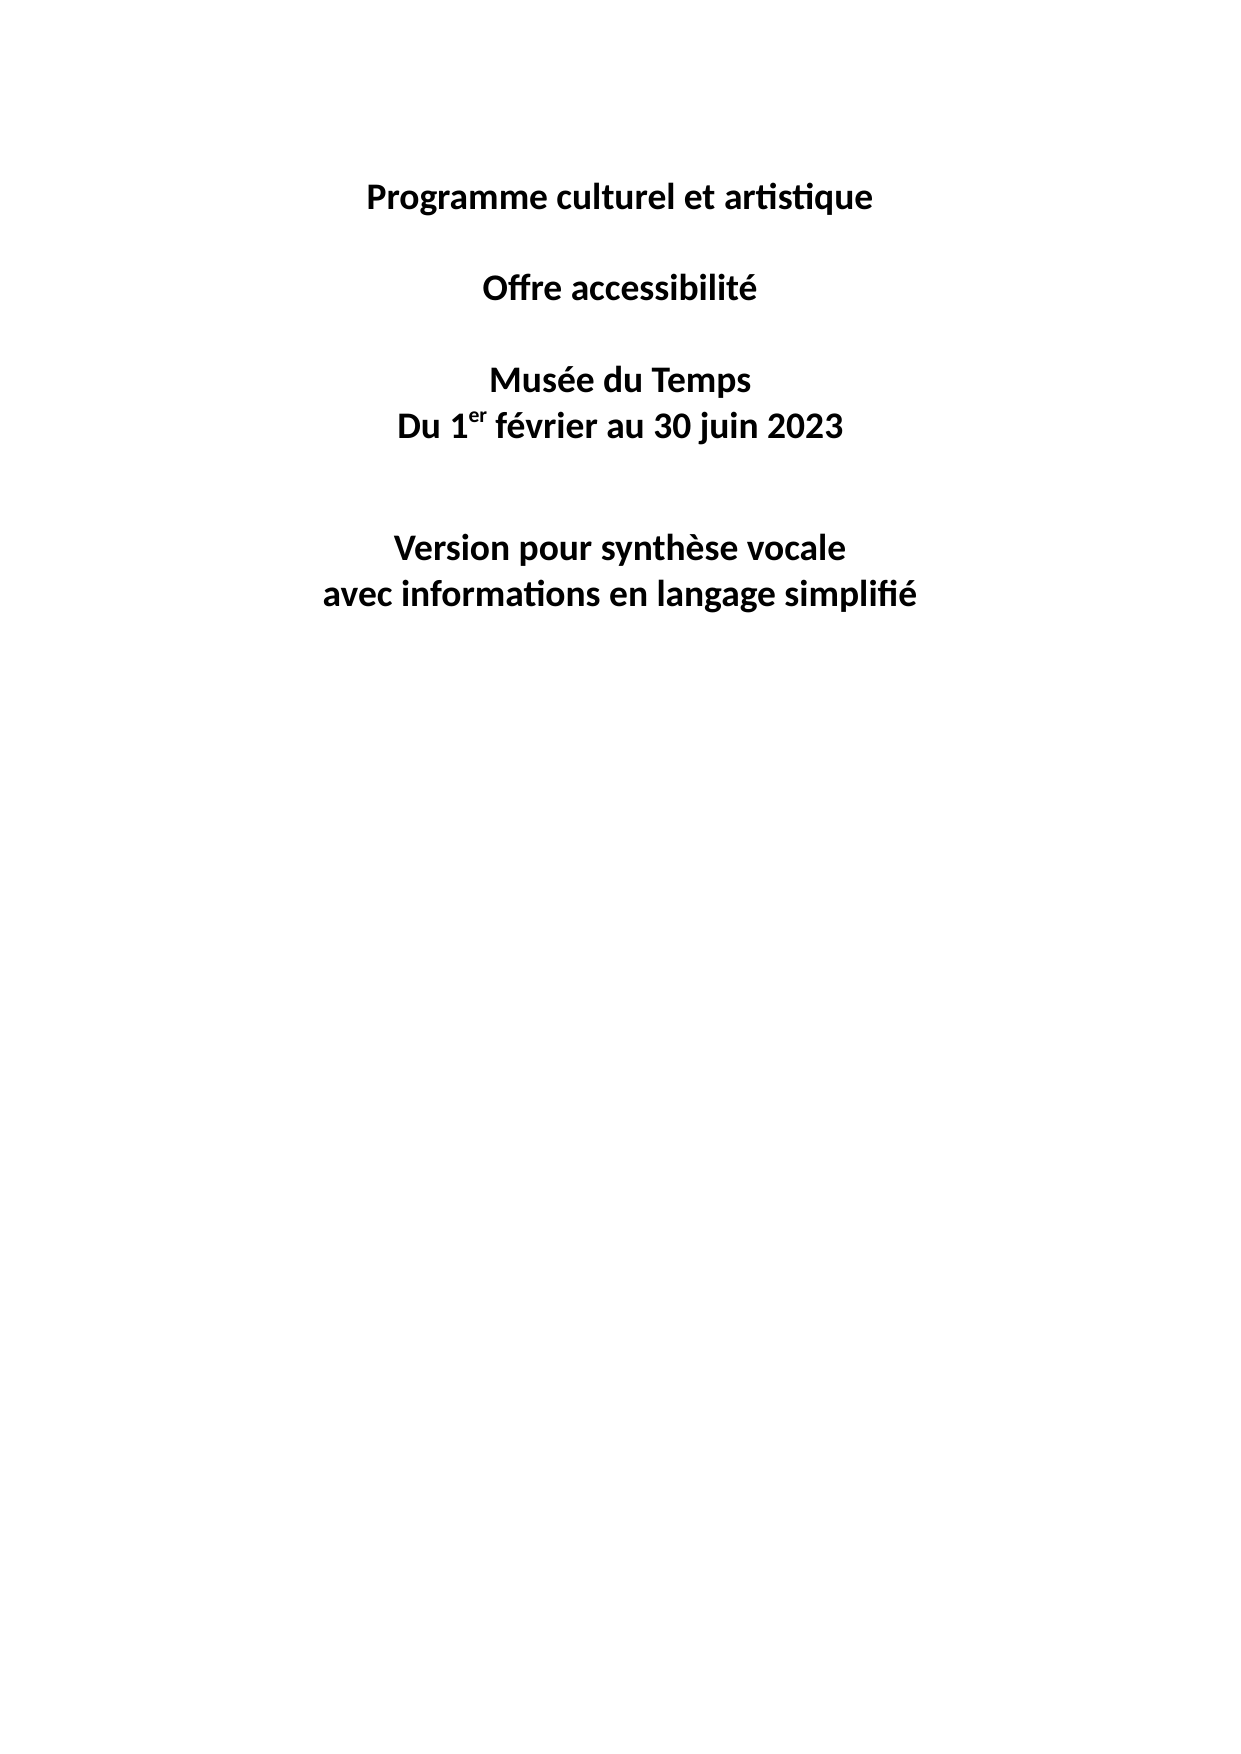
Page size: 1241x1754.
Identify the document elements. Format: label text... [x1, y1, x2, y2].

text avec informations en langage simplifié [148, 570, 1093, 616]
text Version pour synthèse vocale [148, 524, 1093, 570]
text Musée du Temps [148, 356, 1093, 402]
text Offre accessibilité [148, 264, 1093, 310]
text Du 1er février au 30 juin 2023 [148, 402, 1093, 448]
subtitle Programme culturel et artistique [148, 173, 1093, 218]
